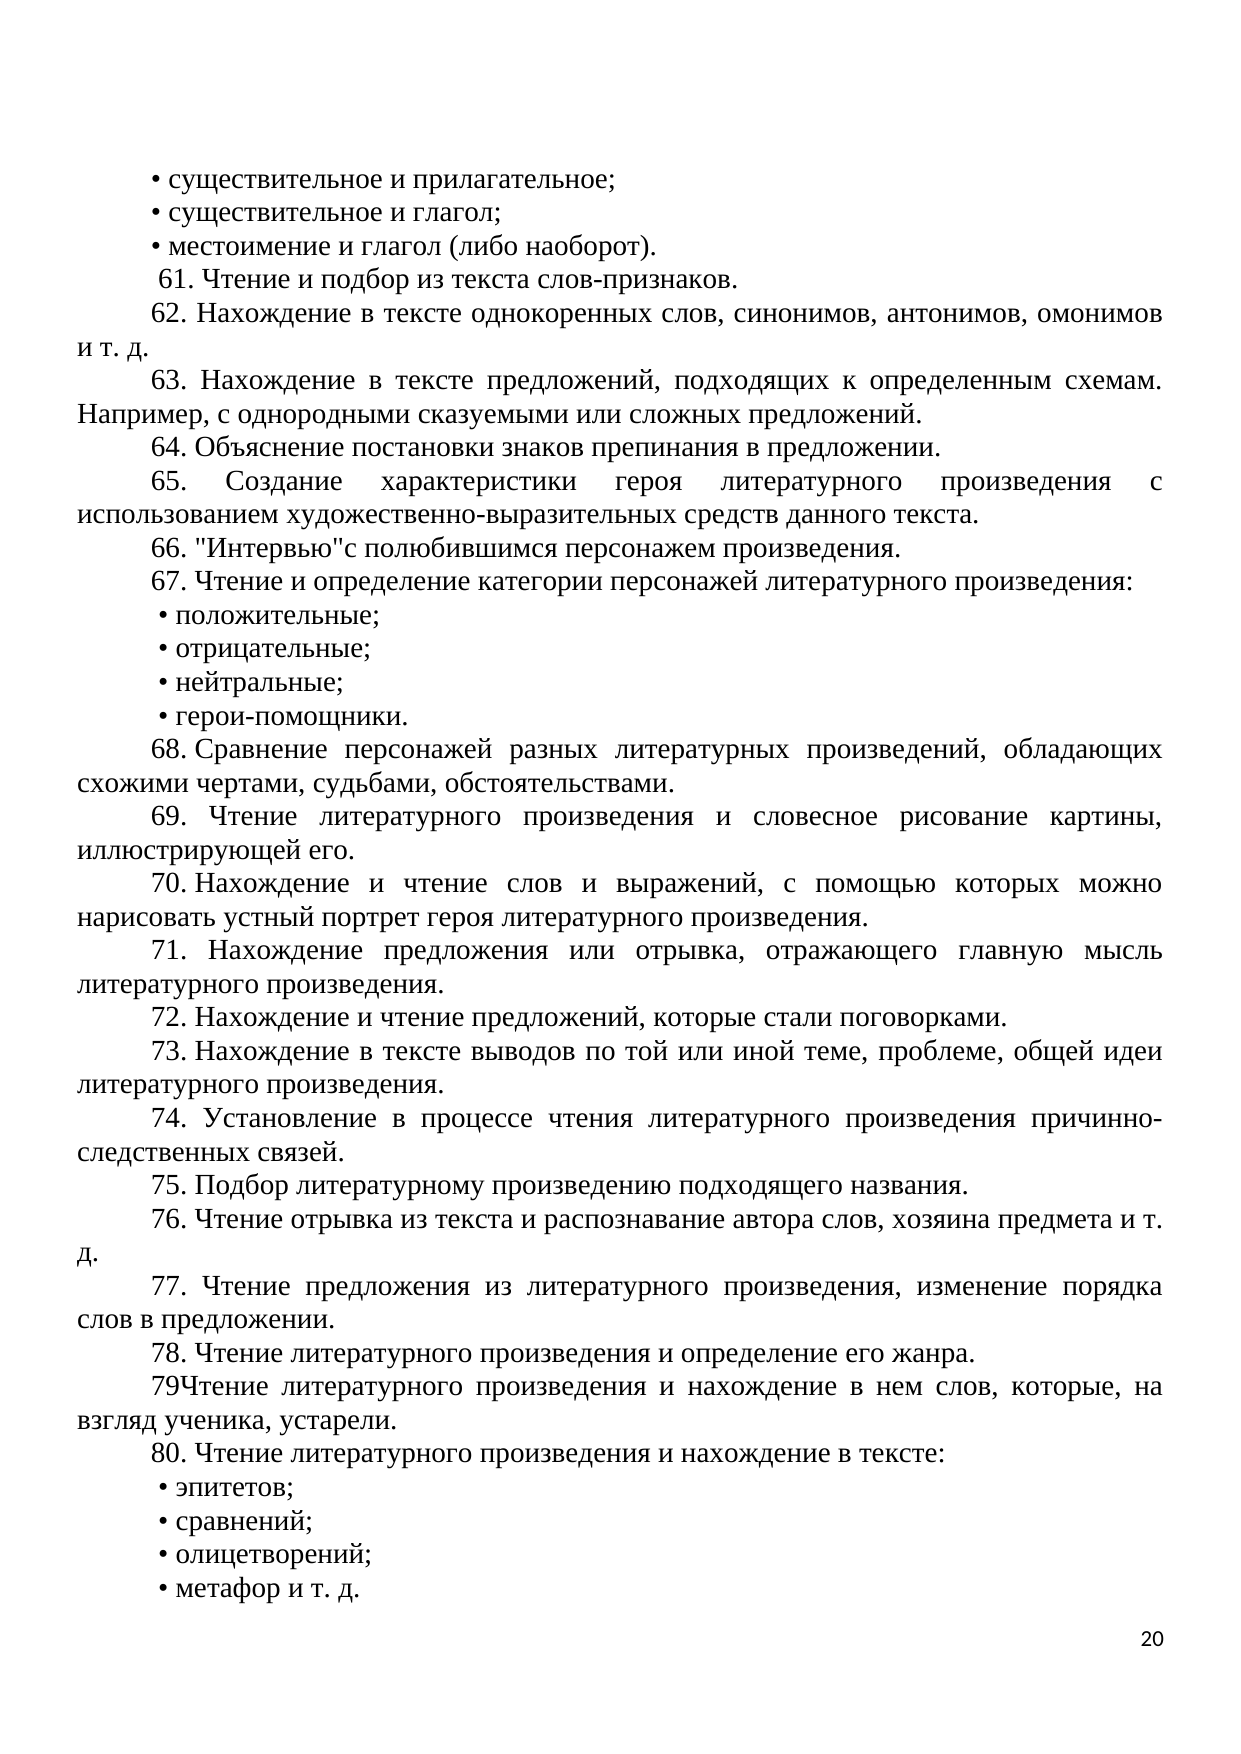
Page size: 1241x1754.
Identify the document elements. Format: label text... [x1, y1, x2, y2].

text 62. Нахождение в тексте однокоренных слов, синонимов, антонимов, омонимов и т. д. [77, 295, 1163, 362]
text 71. Нахождение предложения или отрывка, отражающего главную мысль литературного произведения. [77, 932, 1163, 999]
text 69. Чтение литературного произведения и словесное рисование картины, иллюстрирующей его. [77, 798, 1163, 865]
text 76. Чтение отрывка из текста и распознавание автора слов, хозяина предмета и т. д. [77, 1201, 1163, 1268]
text • существительное и прилагательное; [77, 161, 1163, 194]
text 65. Создание характеристики героя литературного произведения с использованием художественно-выразительных средств данного текста. [77, 463, 1163, 530]
text 72. Нахождение и чтение предложений, которые стали поговорками. [77, 999, 1163, 1033]
text 68. Сравнение персонажей разных литературных произведений, обладающих схожими чертами, судьбами, обстоятельствами. [77, 731, 1163, 798]
text • метафор и т. д. [77, 1570, 1163, 1603]
text 70. Нахождение и чтение слов и выражений, с помощью которых можно нарисовать устный портрет героя литературного произведения. [77, 865, 1163, 932]
text 64. Объяснение постановки знаков препинания в предложении. [77, 429, 1163, 463]
text • существительное и глагол; [77, 194, 1163, 228]
text • нейтральные; [77, 664, 1163, 698]
text 67. Чтение и определение категории персонажей литературного произведения: [77, 563, 1163, 597]
text 80. Чтение литературного произведения и нахождение в тексте: [77, 1436, 1163, 1469]
text • эпитетов; [77, 1469, 1163, 1503]
text 74. Установление в процессе чтения литературного произведения причинно-следственных связей. [77, 1100, 1163, 1167]
text • олицетворений; [77, 1536, 1163, 1570]
text 63. Нахождение в тексте предложений, подходящих к определенным схемам. Например, с однородными сказуемыми или сложных предложений. [77, 362, 1163, 429]
text 77. Чтение предложения из литературного произведения, изменение порядка слов в предложении. [77, 1268, 1163, 1335]
text 61. Чтение и подбор из текста слов-признаков. [77, 262, 1163, 295]
text 79Чтение литературного произведения и нахождение в нем слов, которые, на взгляд ученика, устарели. [77, 1368, 1163, 1436]
text 78. Чтение литературного произведения и определение его жанра. [77, 1335, 1163, 1368]
text 73. Нахождение в тексте выводов по той или иной теме, проблеме, общей идеи литературного произведения. [77, 1033, 1163, 1100]
text • отрицательные; [77, 631, 1163, 664]
text • положительные; [77, 597, 1163, 631]
text • герои-помощники. [77, 698, 1163, 731]
text • сравнений; [77, 1503, 1163, 1536]
text 75. Подбор литературному произведению подходящего названия. [77, 1167, 1163, 1201]
text 66. "Интервью"с полюбившимся персонажем произведения. [77, 530, 1163, 563]
text • местоимение и глагол (либо наоборот). [77, 228, 1163, 262]
